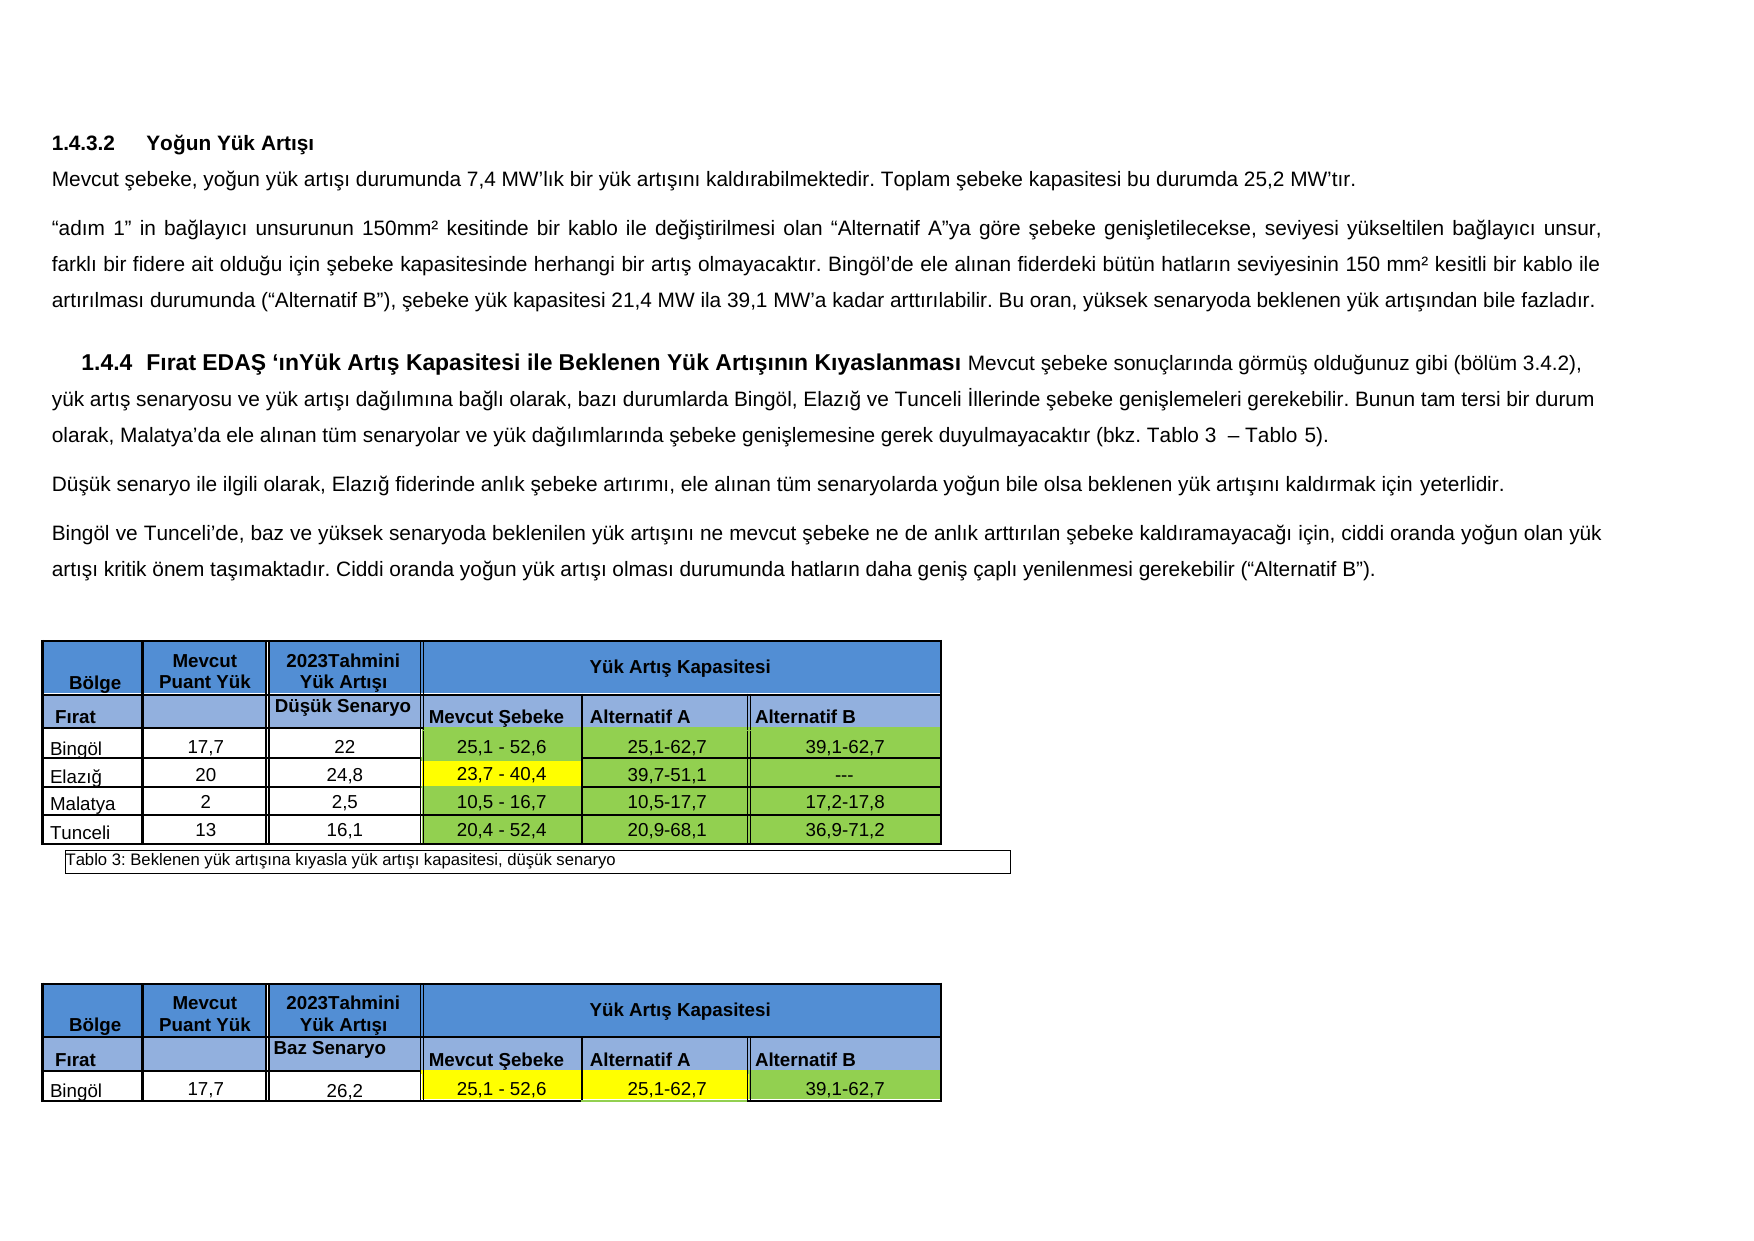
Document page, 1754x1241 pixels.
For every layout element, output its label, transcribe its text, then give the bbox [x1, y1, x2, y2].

table_cell 26,2 [270, 1072, 420, 1099]
table_cell 10,5-17,7 [583, 788, 747, 814]
table_cell 13 [144, 816, 265, 843]
table_cell 17,7 [144, 729, 265, 757]
table_cell Malatya [44, 788, 141, 814]
table_cell Mevcut Şebeke [424, 1038, 581, 1070]
table_cell Mevcut Şebeke [424, 696, 581, 727]
table_header 2023Tahmini Yük Artışı [270, 985, 420, 1036]
table_cell 22 [270, 729, 420, 757]
table_cell 24,8 [270, 759, 420, 786]
table_cell 39,1-62,7 [751, 1074, 940, 1099]
table_cell 25,1-62,7 [583, 1074, 747, 1099]
table_header Bölge [44, 642, 141, 693]
table_cell 25,1-62,7 [583, 732, 747, 757]
table_cell 17,2-17,8 [751, 788, 940, 814]
table_cell 16,1 [270, 816, 420, 843]
table_cell 39,7-51,1 [583, 759, 747, 786]
text Düşük senaryo ile ilgili olarak, Elazığ fiderinde anlık şebeke artırımı, ele alınan tüm senaryolarda yoğun bile olsa beklenen yük artışını kaldırmak için yeterlidir. [52, 472, 1603, 496]
table_cell [144, 1038, 265, 1070]
table_cell 36,9-71,2 [751, 816, 940, 843]
table_cell 25,1 - 52,6 [424, 732, 581, 757]
picture [66, 851, 1010, 873]
table_cell 39,1-62,7 [751, 732, 940, 757]
text Mevcut şebeke, yoğun yük artışı durumunda 7,4 MW’lık bir yük artışını kaldırabilmektedir. Toplam şebeke kapasitesi bu durumda 25,2 MW’tır. [52, 167, 1603, 191]
table_header Bölge [44, 985, 141, 1036]
table_cell 20,9-68,1 [583, 816, 747, 843]
table_cell Fırat [44, 1038, 141, 1070]
table_cell 20,4 - 52,4 [424, 816, 581, 843]
table_cell Elazığ [44, 759, 141, 786]
text “adım 1” in bağlayıcı unsurunun 150mm² kesitinde bir kablo ile değiştirilmesi olan “Alternatif A”ya göre şebeke genişletilecekse, seviyesi yükseltilen bağlayıcı unsur, farklı bir fidere ait olduğu için şebeke kapasitesinde herhangi bir artış olmayacaktır. Bingöl’de ele alınan fiderdeki bütün hatların seviyesinin 150 mm² kesitli bir kablo ile artırılması durumunda (“Alternatif B”), şebeke yük kapasitesi 21,4 MW ila 39,1 MW’a kadar arttırılabilir. Bu oran, yüksek senaryoda beklenen yük artışından bile fazladır. [52, 216, 1604, 312]
table_cell 10,5 - 16,7 [424, 788, 581, 814]
table_header Yük Artış Kapasitesi [424, 985, 940, 1036]
table_cell Tunceli [44, 816, 141, 843]
table_cell Bingöl [44, 729, 141, 757]
table_cell 25,1 - 52,6 [424, 1074, 581, 1099]
list Fırat EDAŞ ‘ınYük Artış Kapasitesi ile Beklenen Yük Artışının Kıyaslanması Mevcut şebeke sonuçlarında görmüş olduğunuz gibi (bölüm 3.4.2), yük artış senaryosu ve yük artışı dağılımına bağlı olarak, bazı durumlarda Bingöl, Elazığ ve Tunceli İllerinde şebeke genişlemeleri gerekebilir. Bunun tam tersi bir durum olarak, Malatya’da ele alınan tüm senaryolar ve yük dağılımlarında şebeke genişlemesine gerek duyulmayacaktır (bkz. Tablo 3 – Tablo 5). [52, 349, 1604, 447]
table_cell Alternatif A [583, 696, 747, 727]
table_header Mevcut Puant Yük [144, 985, 265, 1036]
table_header 2023Tahmini Yük Artışı [270, 642, 420, 693]
table_cell Düşük Senaryo [270, 696, 420, 727]
table_cell Alternatif B [751, 696, 940, 727]
table_cell Baz Senaryo [270, 1038, 420, 1070]
table_cell 20 [144, 759, 265, 786]
table_cell 2 [144, 788, 265, 814]
text Bingöl ve Tunceli’de, baz ve yüksek senaryoda beklenilen yük artışını ne mevcut şebeke ne de anlık arttırılan şebeke kaldıramayacağı için, ciddi oranda yoğun olan yük artışı kritik önem taşımaktadır. Ciddi oranda yoğun yük artışı olması durumunda hatların daha geniş çaplı yenilenmesi gerekebilir (“Alternatif B”). [52, 520, 1604, 580]
table_cell [144, 696, 265, 727]
subtitle Yoğun Yük Artışı [52, 130, 1614, 154]
table_cell Alternatif B [751, 1038, 940, 1070]
table_header Mevcut Puant Yük [144, 642, 265, 693]
table_cell Alternatif A [583, 1038, 747, 1070]
table_header Yük Artış Kapasitesi [424, 642, 940, 693]
table_cell Fırat [44, 696, 141, 727]
table_cell 23,7 - 40,4 [424, 761, 581, 786]
table_cell 17,7 [144, 1072, 265, 1099]
table_cell Bingöl [44, 1072, 141, 1099]
table_cell --- [751, 759, 940, 786]
table_cell 2,5 [270, 788, 420, 814]
